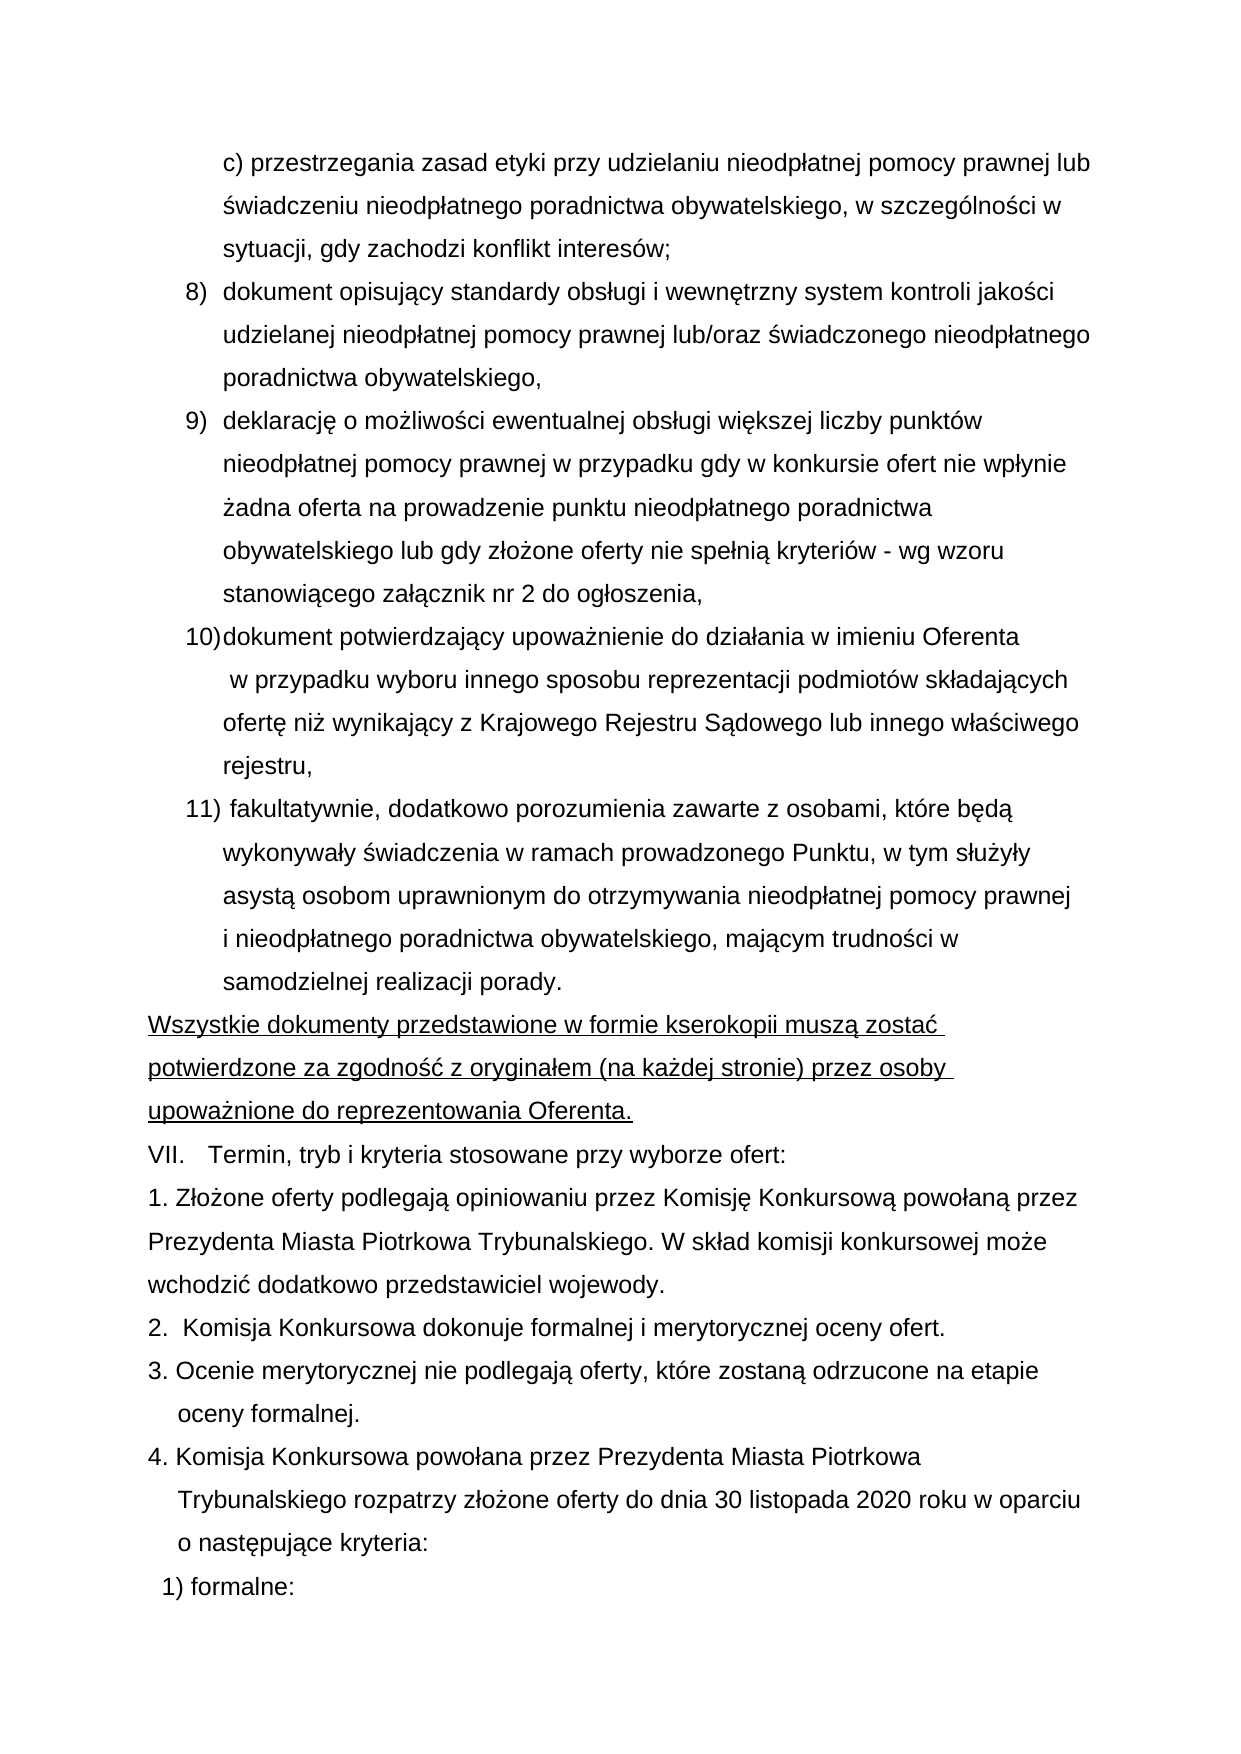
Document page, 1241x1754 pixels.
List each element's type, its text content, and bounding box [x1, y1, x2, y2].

text Wszystkie dokumenty przedstawione w formie kserokopii muszą zostać potwierdzone za zgodność z oryginałem (na każdej stronie) przez osoby upoważnione do reprezentowania Oferenta. [148, 1010, 1093, 1125]
table_header VII. [137, 1141, 196, 1182]
text 1) formalne: [148, 1572, 1093, 1600]
list deklarację o możliwości ewentualnej obsługi większej liczby punktów nieodpłatnej pomocy prawnej w przypadku gdy w konkursie ofert nie wpłynie żadna oferta na prowadzenie punktu nieodpłatnego poradnictwa obywatelskiego lub gdy złożone oferty nie spełnią kryteriów - wg wzoru stanowiącego załącznik nr 2 do ogłoszenia, [185, 406, 1093, 608]
text 2. Komisja Konkursowa dokonuje formalnej i merytorycznej oceny ofert. [148, 1313, 1093, 1342]
list c) przestrzegania zasad etyki przy udzielaniu nieodpłatnej pomocy prawnej lub świadczeniu nieodpłatnego poradnictwa obywatelskiego, w szczególności w sytuacji, gdy zachodzi konflikt interesów; [223, 148, 1093, 263]
list fakultatywnie, dodatkowo porozumienia zawarte z osobami, które będą wykonywały świadczenia w ramach prowadzonego Punktu, w tym służyły asystą osobom uprawnionym do otrzymywania nieodpłatnej pomocy prawnej i nieodpłatnego poradnictwa obywatelskiego, mającym trudności w samodzielnej realizacji porady. [185, 794, 1093, 996]
list dokument opisujący standardy obsługi i wewnętrzny system kontroli jakości udzielanej nieodpłatnej pomocy prawnej lub/oraz świadczonego nieodpłatnego poradnictwa obywatelskiego, [185, 277, 1093, 392]
text 3. Ocenie merytorycznej nie podlegają oferty, które zostaną odrzucone na etapie oceny formalnej. [148, 1356, 1093, 1428]
table_header Termin, tryb i kryteria stosowane przy wyborze ofert: [197, 1141, 1103, 1182]
text 4. Komisja Konkursowa powołana przez Prezydenta Miasta Piotrkowa Trybunalskiego rozpatrzy złożone oferty do dnia 30 listopada 2020 roku w oparciu o następujące kryteria: [148, 1442, 1093, 1557]
list dokument potwierdzający upoważnienie do działania w imieniu Oferenta w przypadku wyboru innego sposobu reprezentacji podmiotów składających ofertę niż wynikający z Krajowego Rejestru Sądowego lub innego właściwego rejestru, [185, 622, 1093, 780]
text 1. Złożone oferty podlegają opiniowaniu przez Komisję Konkursową powołaną przez Prezydenta Miasta Piotrkowa Trybunalskiego. W skład komisji konkursowej może wchodzić dodatkowo przedstawiciel wojewody. [148, 1184, 1093, 1298]
